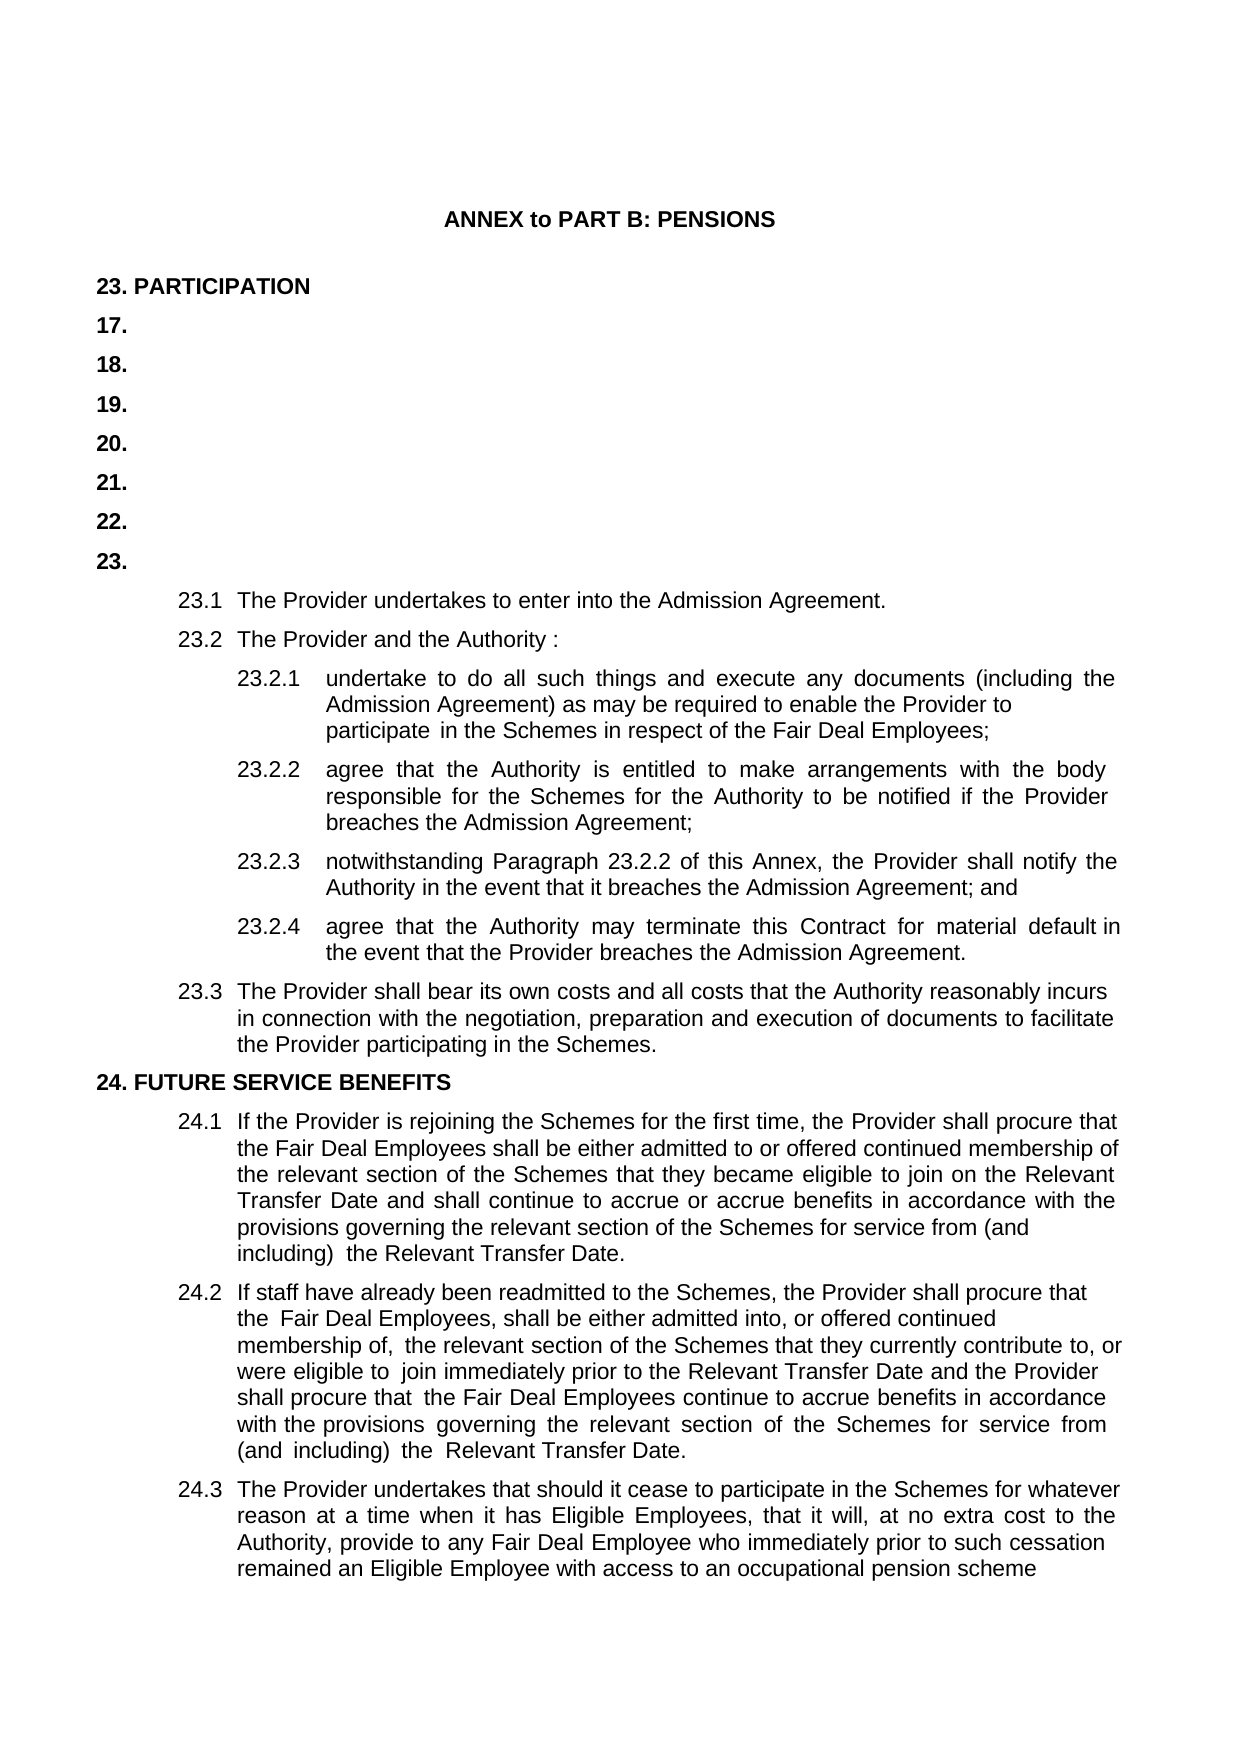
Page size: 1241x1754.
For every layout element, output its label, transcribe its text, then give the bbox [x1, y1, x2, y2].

list The Provider and the Authority : [178, 626, 1134, 652]
list If the Provider is rejoining the Schemes for the first time, the Provider shall procure that the Fair Deal Employees shall be either admitted to or offered continued membership of the relevant section of the Schemes that they became eligible to join on the Relevant Transfer Date and shall continue to accrue or accrue benefits in accordance with the provisions governing the relevant section of the Schemes for service from (and including) the Relevant Transfer Date. [178, 1108, 1122, 1266]
list agree that the Authority is entitled to make arrangements with the body responsible for the Schemes for the Authority to be notified if the Provider breaches the Admission Agreement; [237, 756, 1122, 835]
list agree that the Authority may terminate this Contract for material default in the event that the Provider breaches the Admission Agreement. [237, 913, 1122, 966]
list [178, 1476, 1122, 1581]
list PARTICIPATION [96, 273, 1134, 299]
list notwithstanding Paragraph 23.2.2 of this Annex, the Provider shall notify the Authority in the event that it breaches the Admission Agreement; and [237, 848, 1122, 900]
subtitle FUTURE SERVICE BENEFITS [96, 1069, 1134, 1096]
text ANNEX to PART B: PENSIONS [85, 206, 1134, 233]
list The Provider undertakes to enter into the Admission Agreement. [178, 587, 1134, 613]
list If staff have already been readmitted to the Schemes, the Provider shall procure that the Fair Deal Employees, shall be either admitted into, or offered continued membership of, the relevant section of the Schemes that they currently contribute to, or were eligible to join immediately prior to the Relevant Transfer Date and the Provider shall procure that the Fair Deal Employees continue to accrue benefits in accordance with the provisions governing the relevant section of the Schemes for service from (and including) the Relevant Transfer Date. [178, 1279, 1122, 1463]
list undertake to do all such things and execute any documents (including the Admission Agreement) as may be required to enable the Provider to participate in the Schemes in respect of the Fair Deal Employees; [237, 664, 1122, 744]
list The Provider shall bear its own costs and all costs that the Authority reasonably incurs in connection with the negotiation, preparation and execution of documents to facilitate the Provider participating in the Schemes. [178, 978, 1122, 1057]
